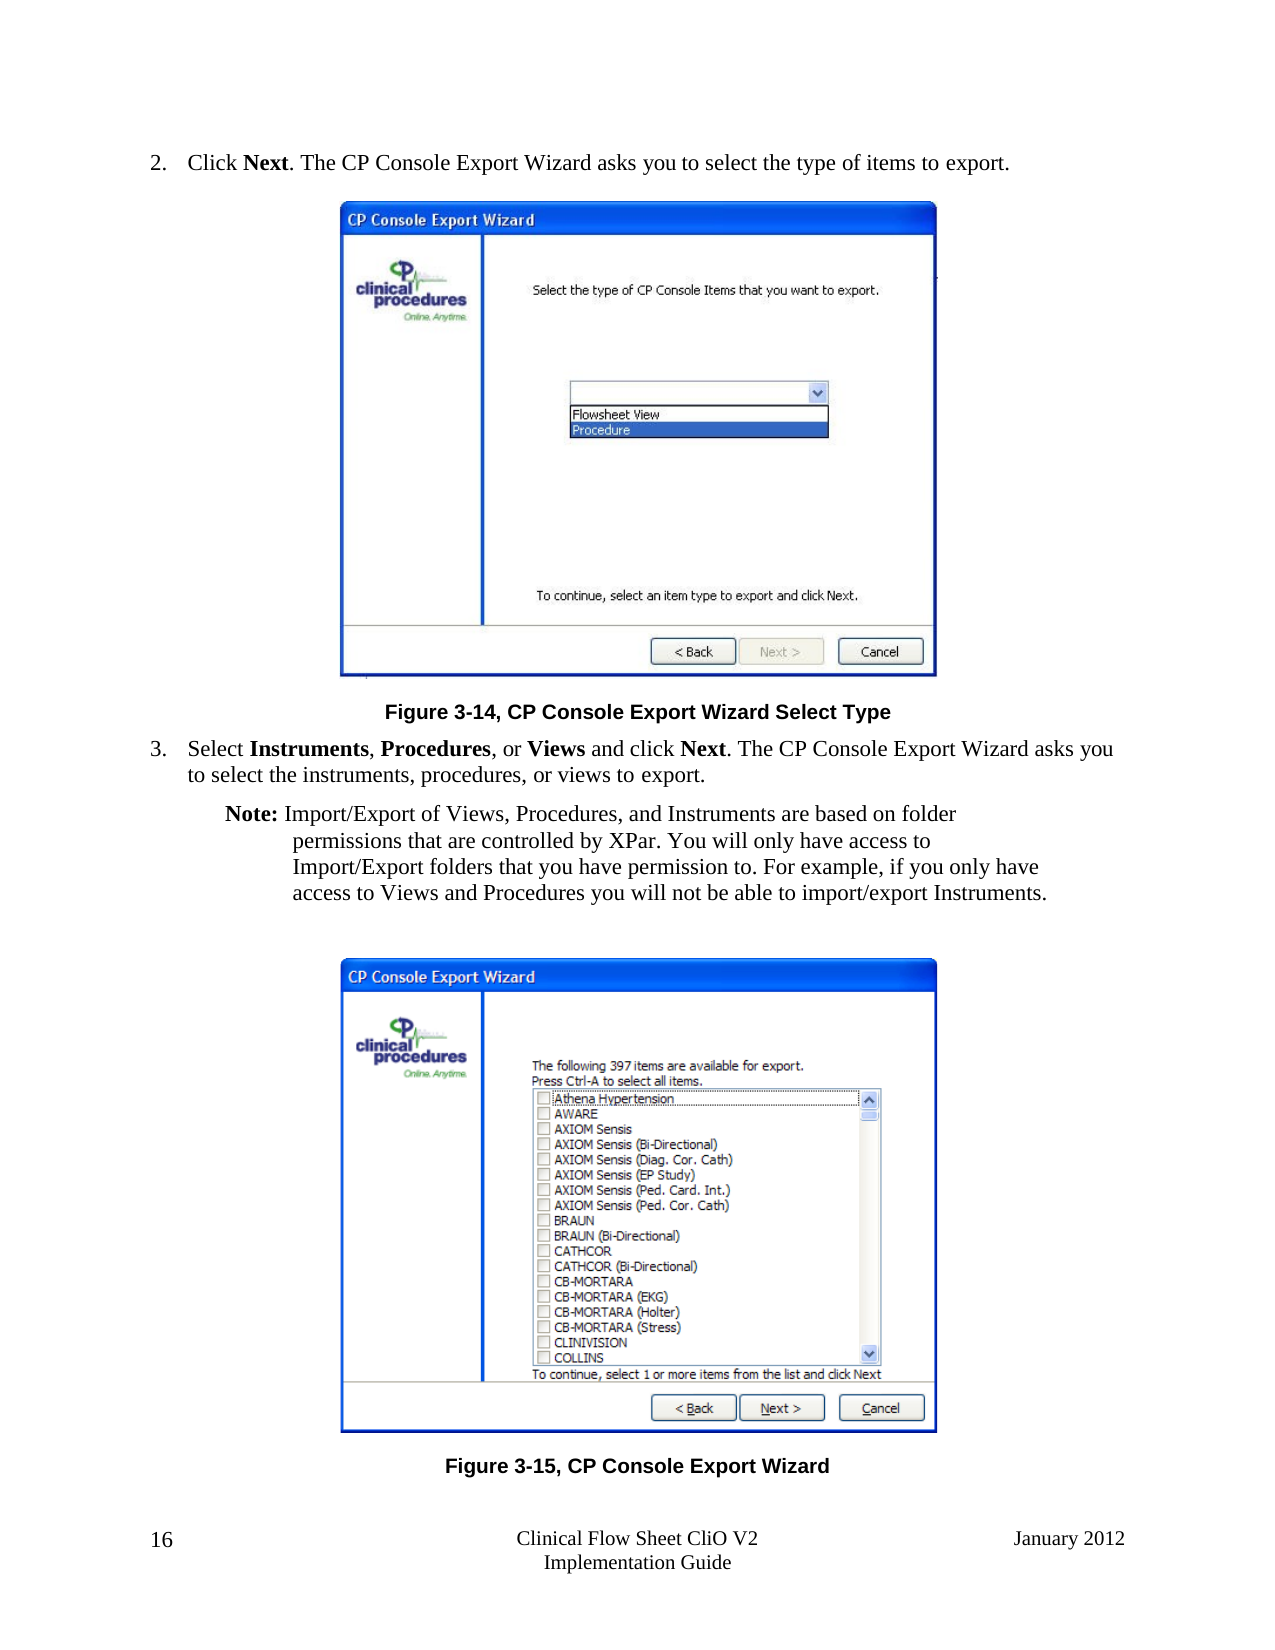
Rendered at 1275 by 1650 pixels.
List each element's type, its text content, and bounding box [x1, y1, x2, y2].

list Click Next. The CP Console Export Wizard asks you to select the type of items to export. [150, 149, 1164, 175]
text Note: Import/Export of Views, Procedures, and Instruments are based on folder permissions that are controlled by XPar. You will only have access to Import/Export folders that you have permission to. For example, if you only have access to Views and Procedures you will not be able to import/export Instruments. [225, 800, 1053, 906]
list Select Instruments, Procedures, or Views and click Next. The CP Console Export Wizard asks you to select the instruments, procedures, or views to export. [150, 736, 1114, 788]
picture [340, 958, 938, 1433]
picture [339, 201, 938, 679]
